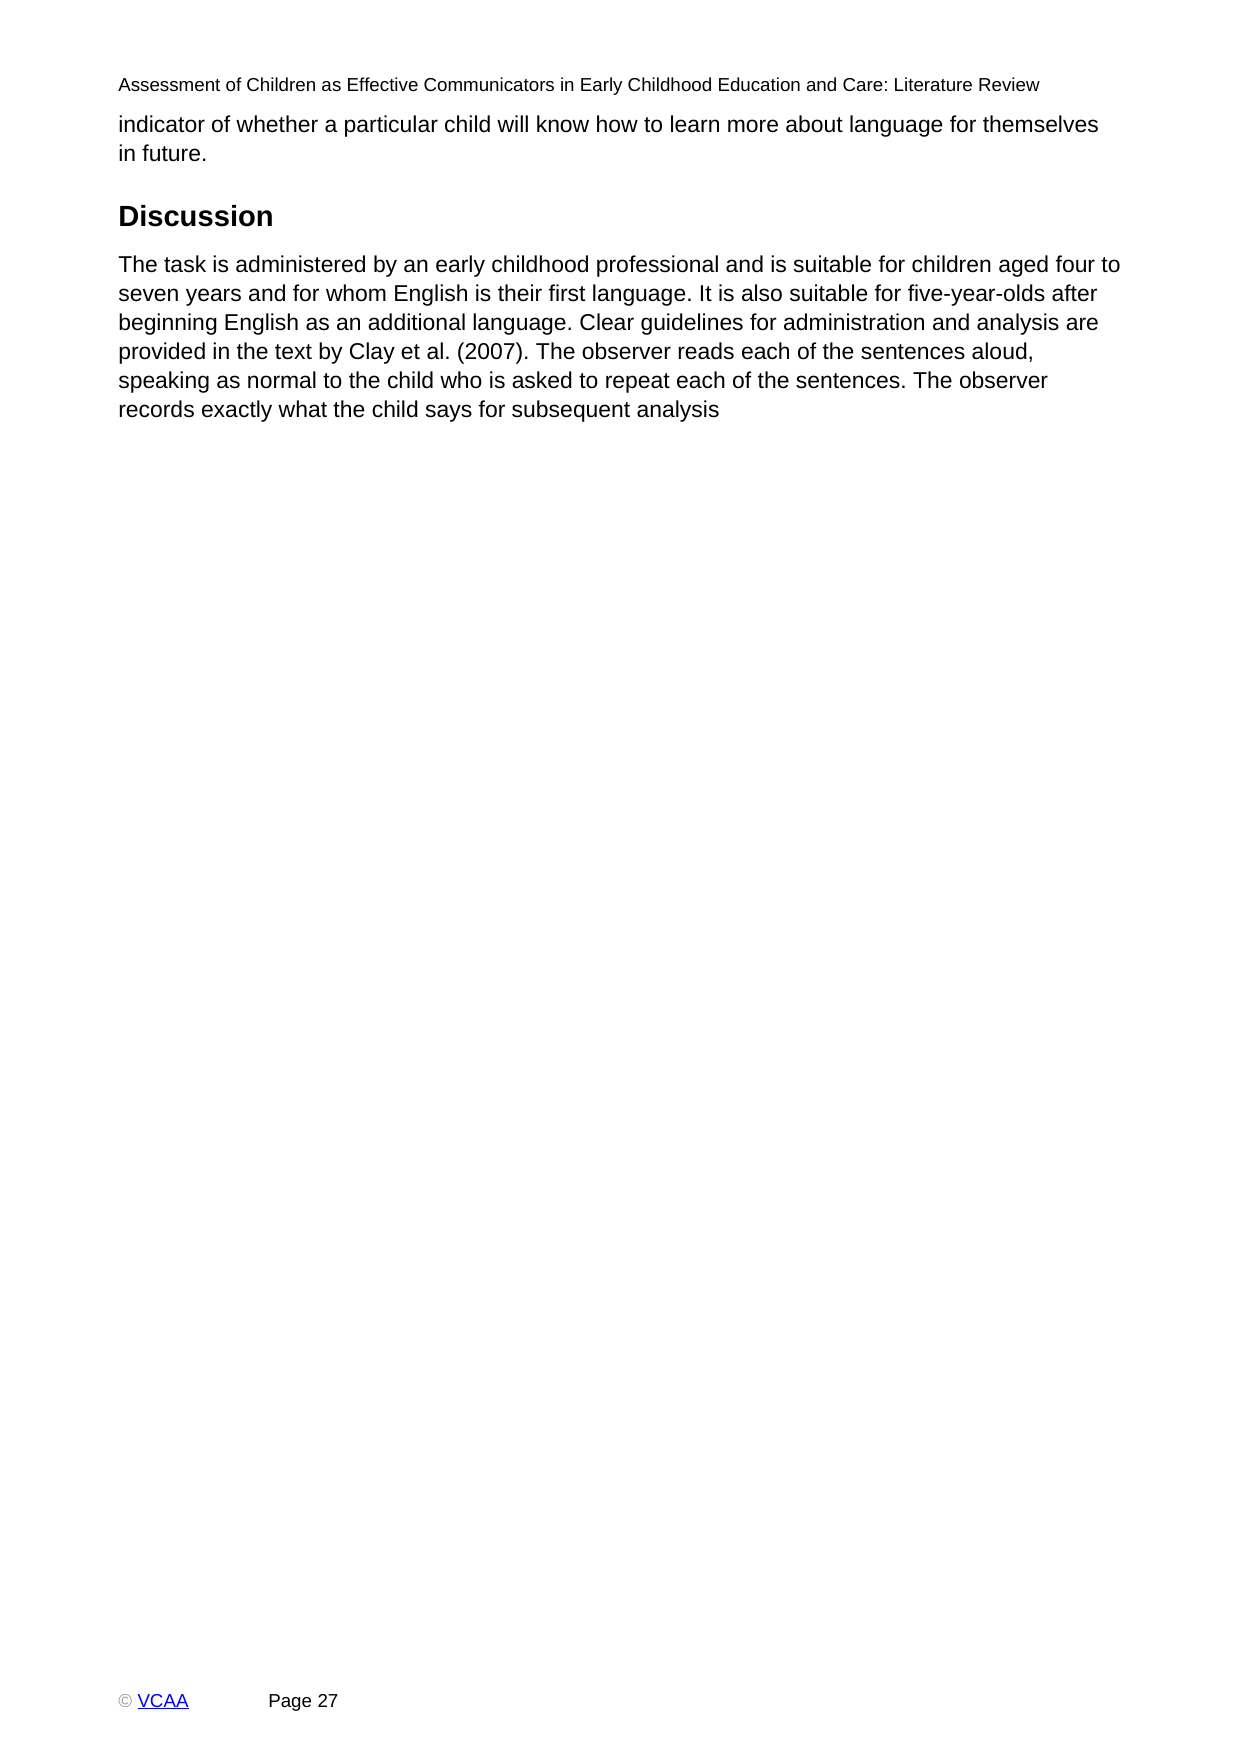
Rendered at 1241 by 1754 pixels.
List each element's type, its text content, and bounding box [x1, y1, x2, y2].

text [118, 109, 1122, 167]
subtitle Discussion [118, 197, 1122, 234]
text The task is administered by an early childhood professional and is suitable for children aged four to seven years and for whom English is their first language. It is also suitable for five-year-olds after beginning English as an additional language. Clear guidelines for administration and analysis are provided in the text by Clay et al. (2007). The observer reads each of the sentences aloud, speaking as normal to the child who is asked to repeat each of the sentences. The observer records exactly what the child says for subsequent analysis [118, 249, 1122, 424]
